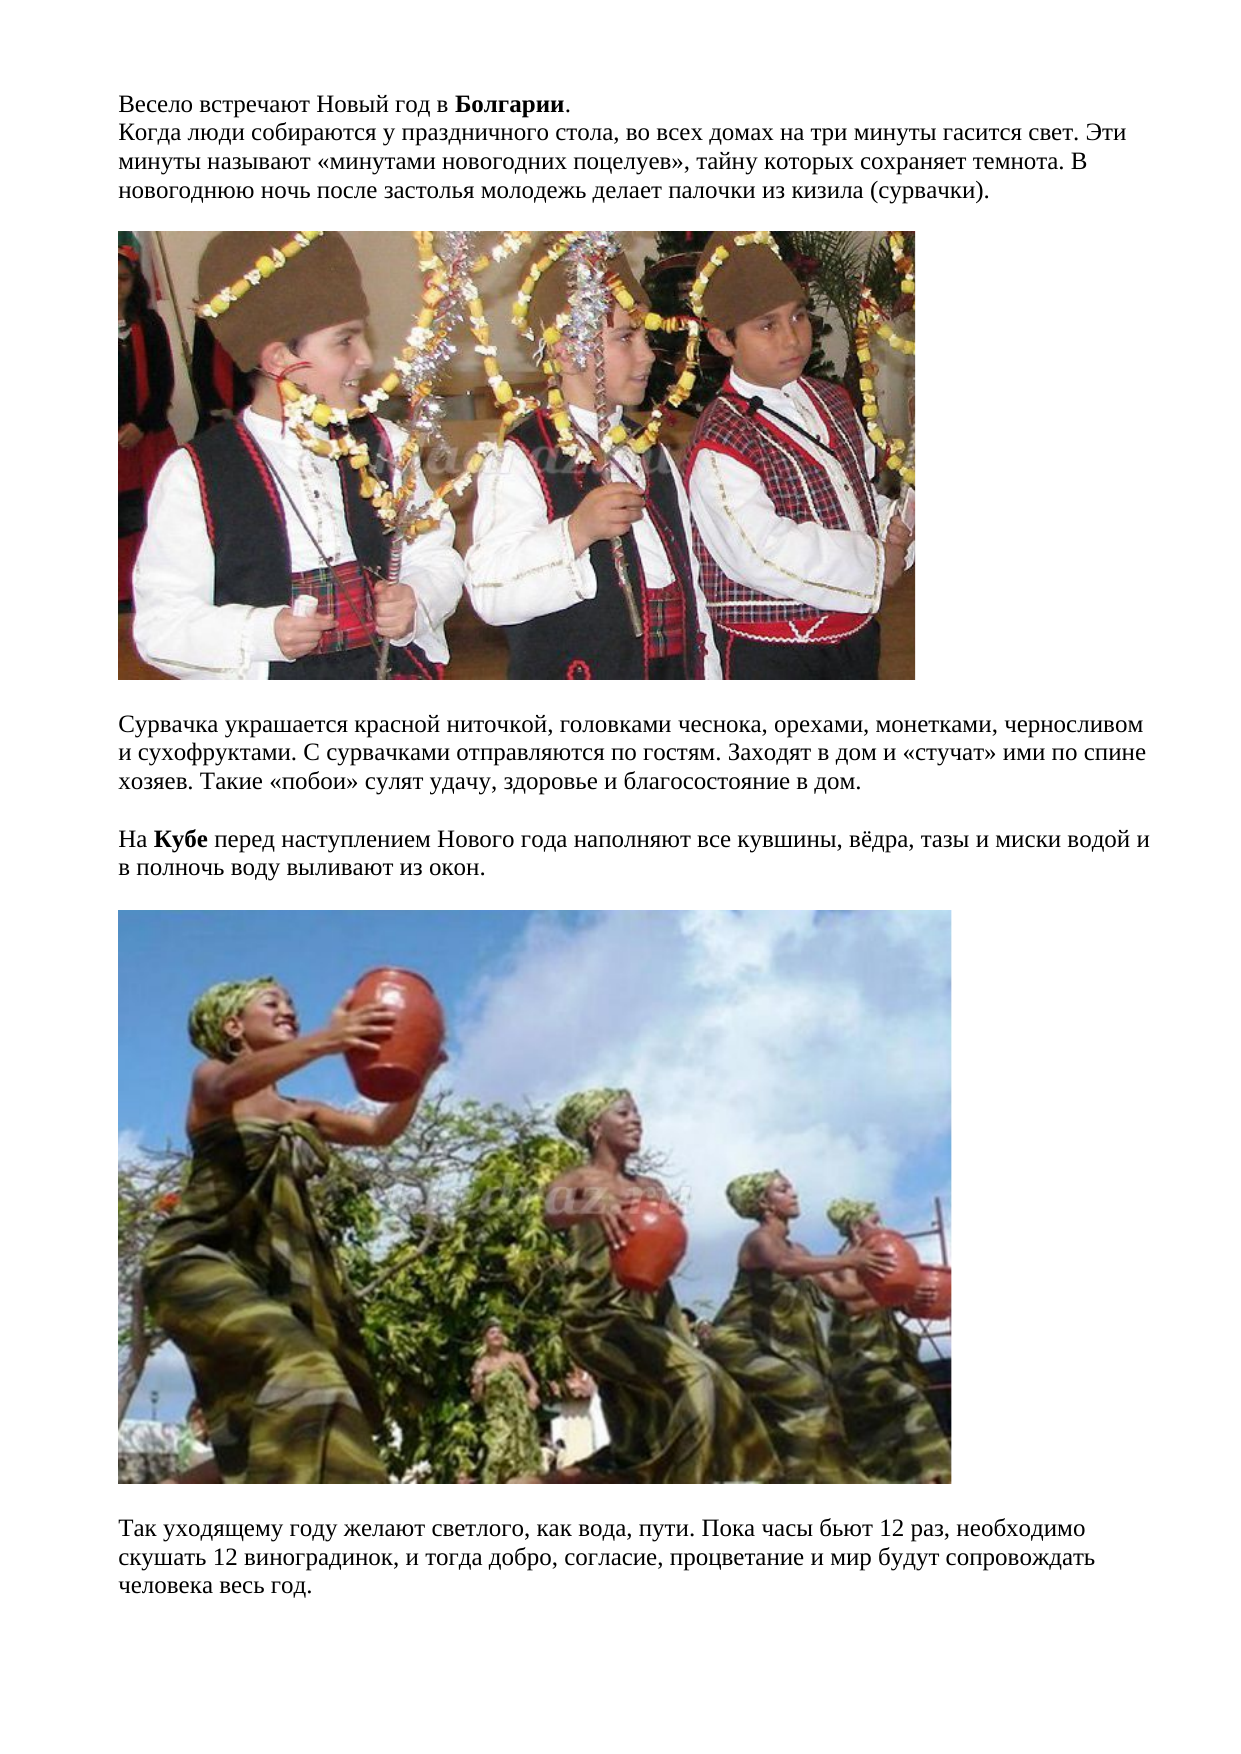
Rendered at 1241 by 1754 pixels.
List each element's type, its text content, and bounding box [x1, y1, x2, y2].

picture [118, 910, 952, 1484]
picture [118, 231, 915, 680]
text Весело встречают Новый год в Болгарии. [118, 89, 1152, 117]
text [118, 1513, 1152, 1628]
text Сурвачка украшается красной ниточкой, головками чеснока, орехами, монетками, черносливом и сухофруктами. С сурвачками отправляются по гостям. Заходят в дом и «стучат» ими по спине хозяев. Такие «побои» сулят удачу, здоровье и благосостояние в дом. На Кубе перед наступлением Нового года наполняют все кувшины, вёдра, тазы и миски водой и в полночь воду выливают из окон. [118, 709, 1152, 881]
text Когда люди собираются у праздничного стола, во всех домах на три минуты гасится свет. Эти минуты называют «минутами новогодних поцелуев», тайну которых сохраняет темнота. В новогоднюю ночь после застолья молодежь делает палочки из кизила (сурвачки). [118, 117, 1152, 204]
